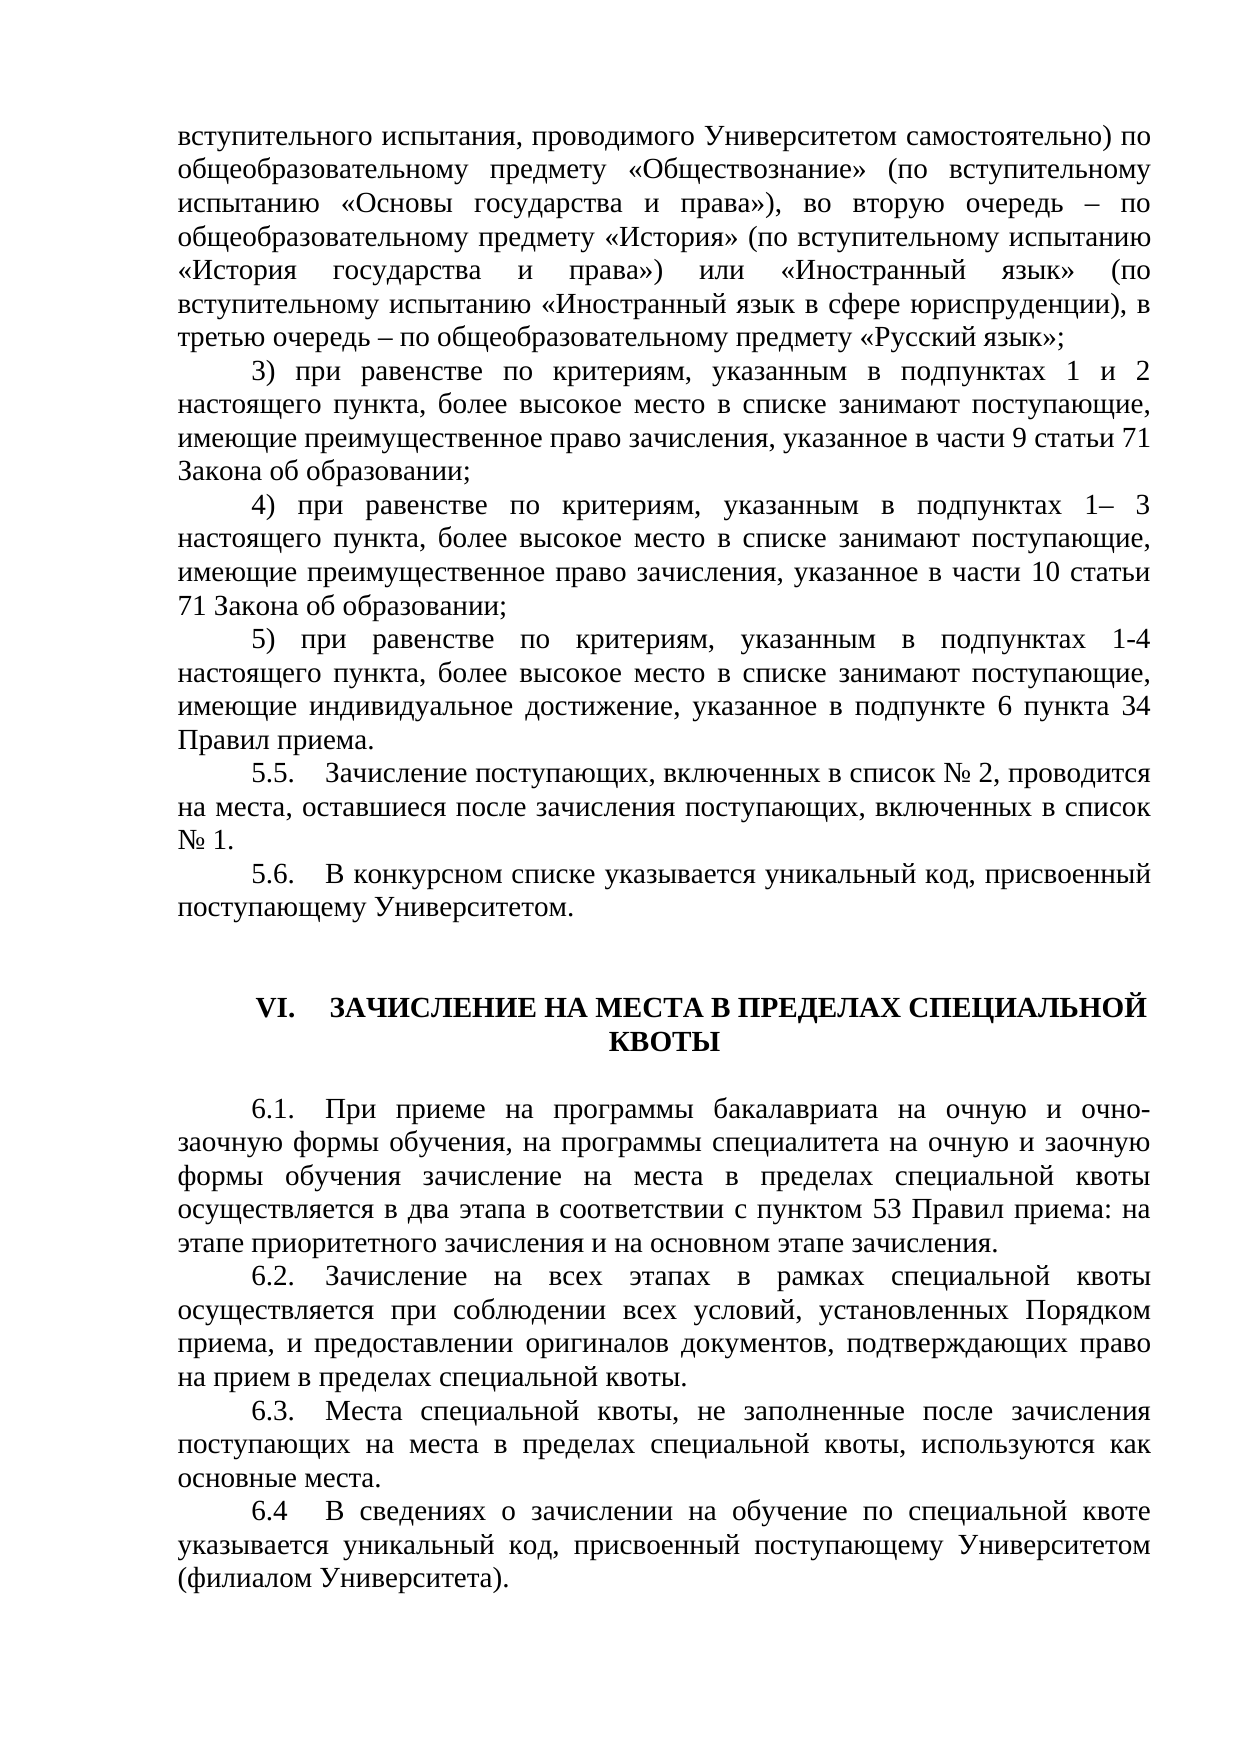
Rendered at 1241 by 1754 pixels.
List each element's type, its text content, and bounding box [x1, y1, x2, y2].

text 6.4 В сведениях о зачислении на обучение по специальной квоте указывается уникальный код, присвоенный поступающему Университетом (филиалом Университета). [177, 1493, 1152, 1594]
text 5) при равенстве по критериям, указанным в подпунктах 1-4 настоящего пункта, более высокое место в списке занимают поступающие, имеющие индивидуальное достижение, указанное в подпункте 6 пункта 34 Правил приема. [177, 621, 1152, 755]
text 6.3. Места специальной квоты, не заполненные после зачисления поступающих на места в пределах специальной квоты, используются как основные места. [177, 1393, 1152, 1493]
text 5.5. Зачисление поступающих, включенных в список № 2, проводится на места, оставшиеся после зачисления поступающих, включенных в список № 1. [177, 755, 1152, 856]
text VI. ЗАЧИСЛЕНИЕ НА МЕСТА В ПРЕДЕЛАХ СПЕЦИАЛЬНОЙ КВОТЫ [177, 990, 1152, 1057]
text 6.2. Зачисление на всех этапах в рамках специальной квоты осуществляется при соблюдении всех условий, установленных Порядком приема, и предоставлении оригиналов документов, подтверждающих право на прием в пределах специальной квоты. [177, 1258, 1152, 1393]
text 4) при равенстве по критериям, указанным в подпунктах 1– 3 настоящего пункта, более высокое место в списке занимают поступающие, имеющие преимущественное право зачисления, указанное в части 10 статьи 71 Закона об образовании; [177, 487, 1152, 621]
text 5.6. В конкурсном списке указывается уникальный код, присвоенный поступающему Университетом. [177, 856, 1152, 923]
text 3) при равенстве по критериям, указанным в подпунктах 1 и 2 настоящего пункта, более высокое место в списке занимают поступающие, имеющие преимущественное право зачисления, указанное в части 9 статьи 71 Закона об образовании; [177, 353, 1152, 487]
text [177, 118, 1152, 353]
text 6.1. При приеме на программы бакалавриата на очную и очно-заочную формы обучения, на программы специалитета на очную и заочную формы обучения зачисление на места в пределах специальной квоты осуществляется в два этапа в соответствии с пунктом 53 Правил приема: на этапе приоритетного зачисления и на основном этапе зачисления. [177, 1091, 1152, 1258]
